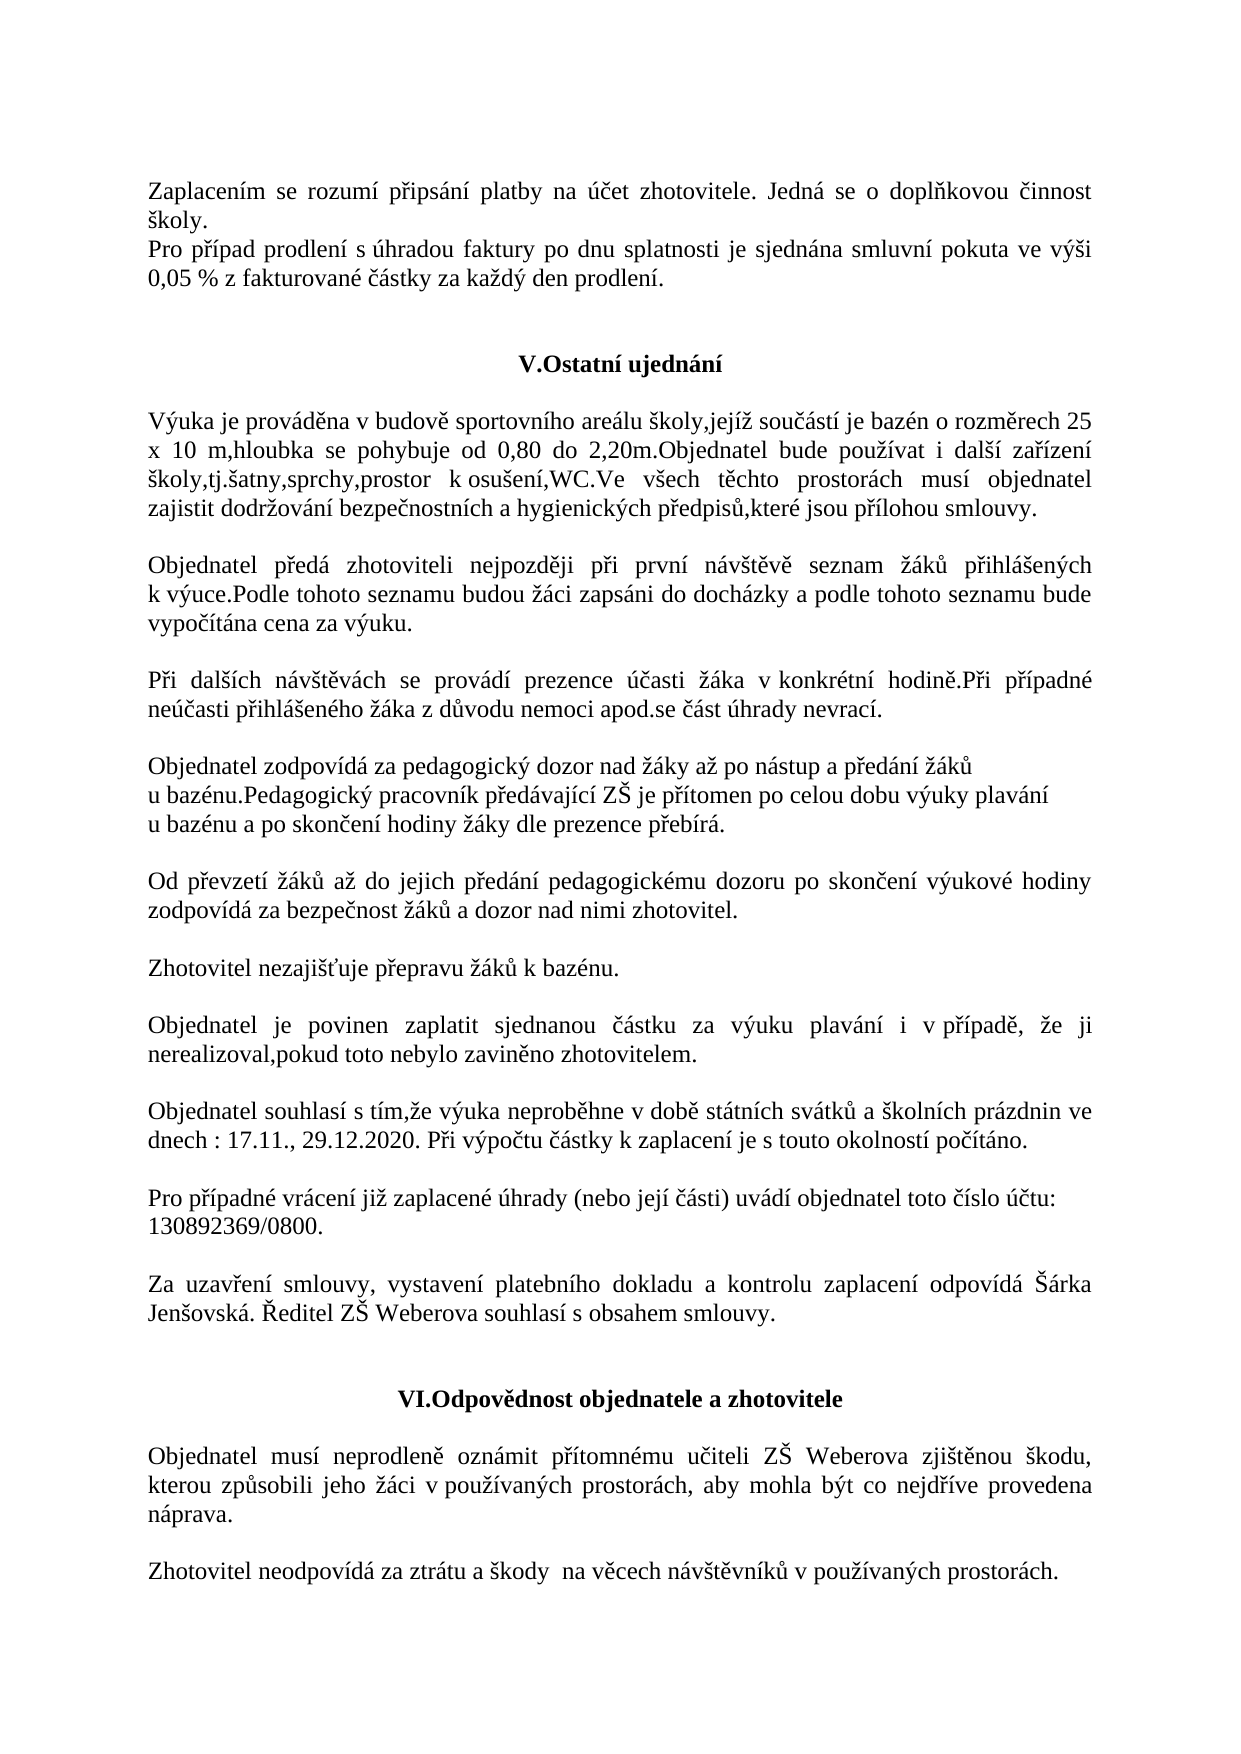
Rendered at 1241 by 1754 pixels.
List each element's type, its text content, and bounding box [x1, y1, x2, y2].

text Objednatel souhlasí s tím,že výuka neproběhne v době státních svátků a školních prázdnin ve dnech : 17.11., 29.12.2020. Při výpočtu částky k zaplacení je s touto okolností počítáno. [148, 1096, 1093, 1154]
text Zhotovitel nezajišťuje přepravu žáků k bazénu. [148, 953, 1093, 981]
text Od převzetí žáků až do jejich předání pedagogickému dozoru po skončení výukové hodiny zodpovídá za bezpečnost žáků a dozor nad nimi zhotovitel. [148, 866, 1093, 924]
text u bazénu.Pedagogický pracovník předávající ZŠ je přítomen po celou dobu výuky plavání [148, 780, 1093, 809]
text Pro případ prodlení s úhradou faktury po dnu splatnosti je sjednána smluvní pokuta ve výši 0,05 % z fakturované částky za každý den prodlení. [148, 234, 1093, 291]
text Při dalších návštěvách se provádí prezence účasti žáka v konkrétní hodině.Při případné neúčasti přihlášeného žáka z důvodu nemoci apod.se část úhrady nevrací. [148, 665, 1093, 723]
text Objednatel je povinen zaplatit sjednanou částku za výuku plavání i v případě, že ji nerealizoval,pokud toto nebylo zaviněno zhotovitelem. [148, 1010, 1093, 1068]
text Objednatel musí neprodleně oznámit přítomnému učiteli ZŠ Weberova zjištěnou škodu, kterou způsobili jeho žáci v používaných prostorách, aby mohla být co nejdříve provedena náprava. [148, 1441, 1093, 1528]
text u bazénu a po skončení hodiny žáky dle prezence přebírá. [148, 809, 1093, 838]
subtitle VI.Odpovědnost objednatele a zhotovitele [148, 1384, 1093, 1413]
text Za uzavření smlouvy, vystavení platebního dokladu a kontrolu zaplacení odpovídá Šárka Jenšovská. Ředitel ZŠ Weberova souhlasí s obsahem smlouvy. [148, 1269, 1093, 1326]
subtitle V.Ostatní ujednání [148, 349, 1093, 378]
text Objednatel zodpovídá za pedagogický dozor nad žáky až po nástup a předání žáků [148, 751, 1093, 780]
text Výuka je prováděna v budově sportovního areálu školy,jejíž součástí je bazén o rozměrech 25 x 10 m,hloubka se pohybuje od 0,80 do 2,20m.Objednatel bude používat i další zařízení školy,tj.šatny,sprchy,prostor k osušení,WC.Ve všech těchto prostorách musí objednatel zajistit dodržování bezpečnostních a hygienických předpisů,které jsou přílohou smlouvy. [148, 406, 1093, 521]
text Pro případné vrácení již zaplacené úhrady (nebo její části) uvádí objednatel toto číslo účtu: [148, 1183, 1093, 1211]
text Zhotovitel neodpovídá za ztrátu a škody na věcech návštěvníků v používaných prostorách. [148, 1556, 1093, 1585]
text 130892369/0800. [148, 1211, 1093, 1240]
text Zaplacením se rozumí připsání platby na účet zhotovitele. Jedná se o doplňkovou činnost školy. [148, 176, 1093, 234]
text Objednatel předá zhotoviteli nejpozději při první návštěvě seznam žáků přihlášených k výuce.Podle tohoto seznamu budou žáci zapsáni do docházky a podle tohoto seznamu bude vypočítána cena za výuku. [148, 550, 1093, 636]
